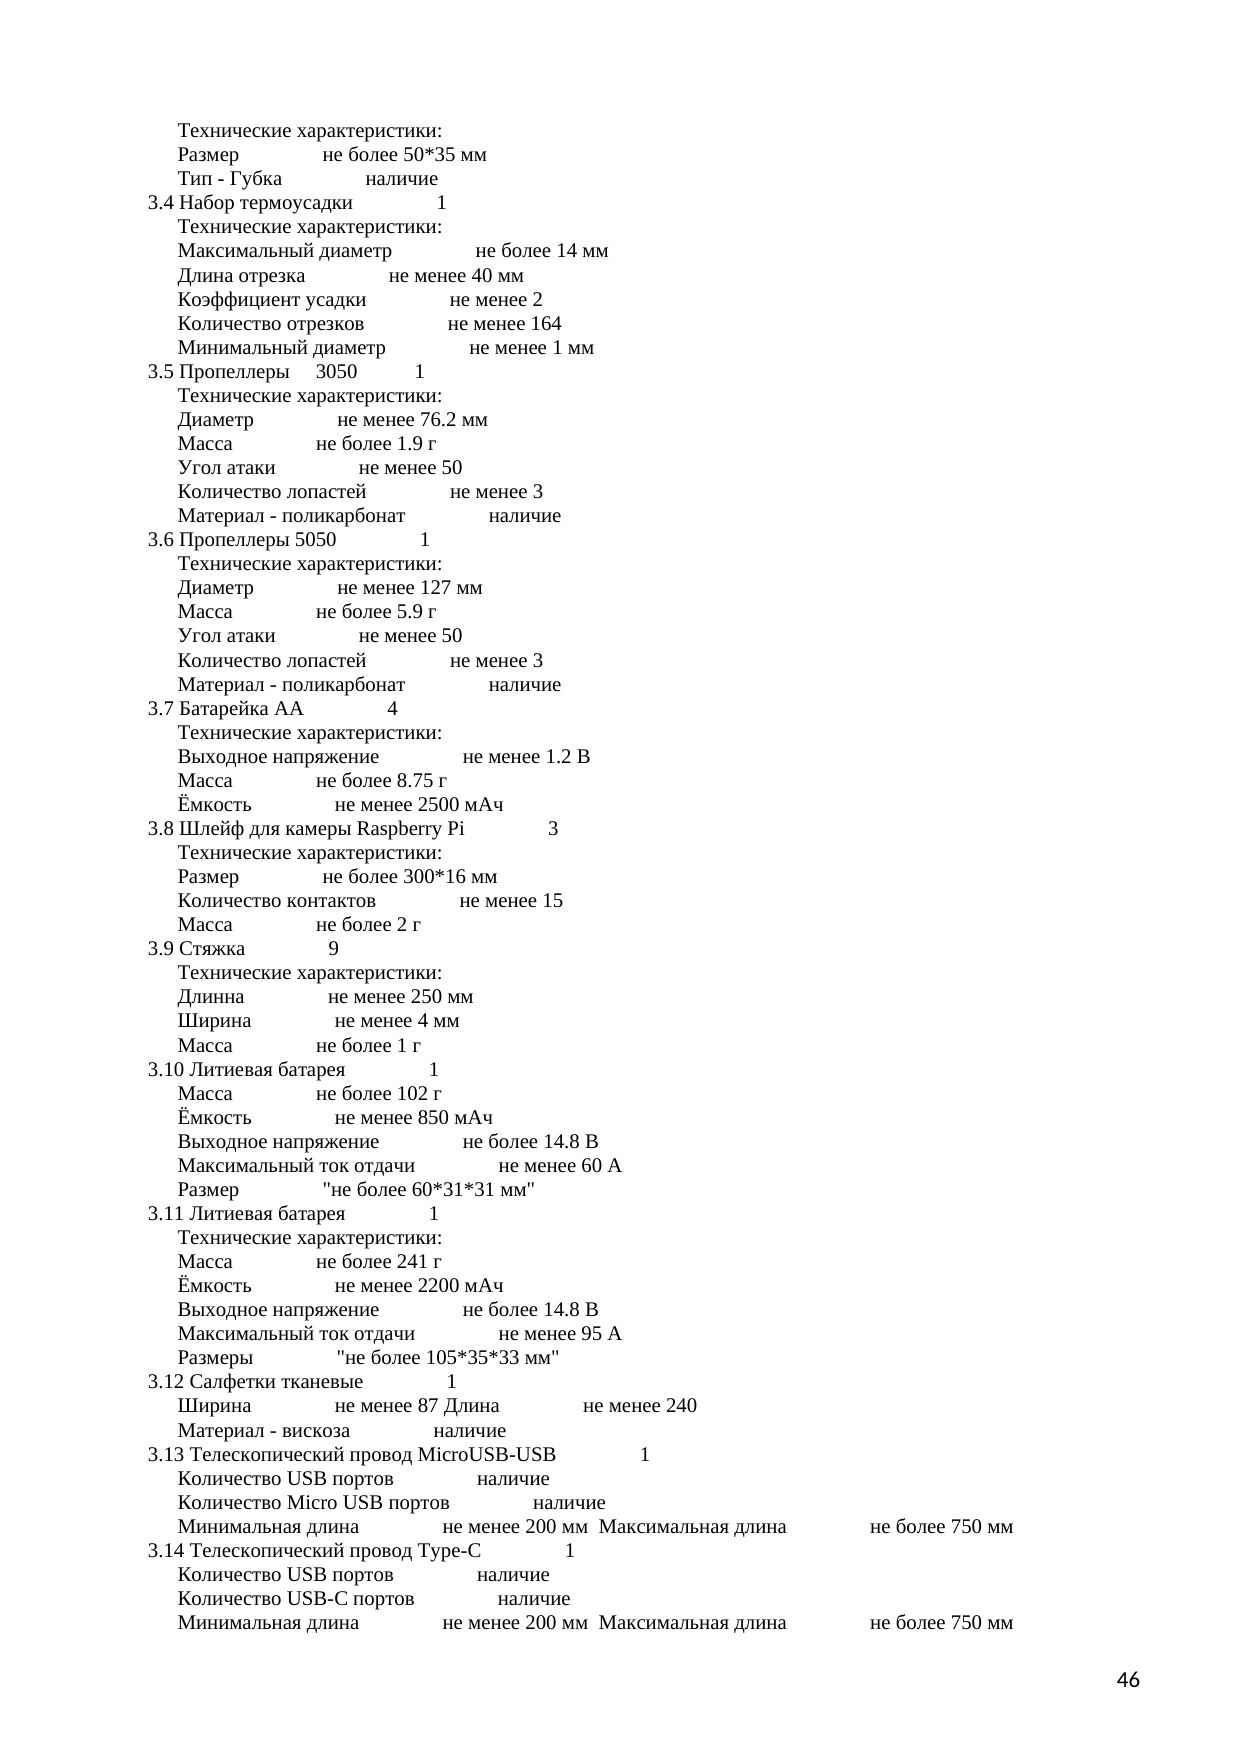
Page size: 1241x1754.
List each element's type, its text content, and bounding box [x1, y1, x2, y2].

text Минимальная длина не менее 200 мм Максимальная длина не более 750 мм [177, 1514, 1152, 1538]
text Масса не более 5.9 г [177, 599, 1152, 623]
text 3.11 Литиевая батарея 1 [148, 1201, 1152, 1225]
text Ёмкость не менее 2500 мАч [177, 792, 1152, 816]
text Ширина не менее 87 Длина не менее 240 [177, 1393, 1152, 1417]
text 3.14 Телескопический провод Type-C 1 [148, 1538, 1152, 1562]
text Диаметр не менее 76.2 мм [177, 407, 1152, 431]
text Технические характеристики: [177, 551, 1152, 575]
text Выходное напряжение не более 14.8 В [177, 1297, 1152, 1321]
text 3.8 Шлейф для камеры Raspberry Pi 3 [148, 816, 1152, 840]
text Масса не более 2 г [177, 912, 1152, 936]
text Количество Micro USB портов наличие [177, 1490, 1152, 1514]
text Выходное напряжение не более 14.8 В [177, 1129, 1152, 1153]
text Количество отрезков не менее 164 [177, 311, 1152, 335]
text Угол атаки не менее 50 [177, 455, 1152, 479]
text Материал - вискоза наличие [177, 1417, 1152, 1442]
text 3.4 Набор термоусадки 1 [148, 190, 1152, 214]
text Коэффициент усадки не менее 2 [177, 287, 1152, 311]
text Размеры "не более 105*35*33 мм" [177, 1345, 1152, 1369]
text 3.5 Пропеллеры 3050 1 [148, 359, 1152, 383]
text Длина отрезка не менее 40 мм [177, 262, 1152, 287]
text Материал - поликарбонат наличие [177, 503, 1152, 527]
text Минимальная длина не менее 200 мм Максимальная длина не более 750 мм [177, 1610, 1152, 1634]
text Размер не более 300*16 мм [177, 864, 1152, 888]
text Размер "не более 60*31*31 мм" [177, 1177, 1152, 1201]
text Технические характеристики: [177, 118, 1152, 142]
text Выходное напряжение не менее 1.2 В [177, 744, 1152, 768]
text Количество USB портов наличие [177, 1562, 1152, 1586]
text Технические характеристики: [177, 840, 1152, 864]
text Технические характеристики: [177, 214, 1152, 238]
text 3.13 Телескопический провод MicroUSB-USB 1 [148, 1442, 1152, 1466]
text Количество контактов не менее 15 [177, 888, 1152, 912]
text Технические характеристики: [177, 960, 1152, 984]
text Максимальный диаметр не более 14 мм [177, 238, 1152, 262]
text Масса не более 241 г [177, 1249, 1152, 1273]
text Длинна не менее 250 мм [177, 984, 1152, 1008]
text 3.9 Стяжка 9 [148, 936, 1152, 960]
text Количество USB портов наличие [177, 1466, 1152, 1490]
text 3.12 Салфетки тканевые 1 [148, 1369, 1152, 1393]
text 3.6 Пропеллеры 5050 1 [148, 527, 1152, 551]
text Технические характеристики: [177, 383, 1152, 407]
text 3.10 Литиевая батарея 1 [148, 1057, 1152, 1081]
text Угол атаки не менее 50 [177, 623, 1152, 647]
text Тип - Губка наличие [177, 166, 1152, 190]
text Технические характеристики: [177, 1225, 1152, 1249]
text Ёмкость не менее 850 мАч [177, 1105, 1152, 1129]
text Ширина не менее 4 мм [177, 1008, 1152, 1032]
text Материал - поликарбонат наличие [177, 672, 1152, 696]
text Размер не более 50*35 мм [177, 142, 1152, 166]
text Максимальный ток отдачи не менее 60 А [177, 1153, 1152, 1177]
text Технические характеристики: [177, 720, 1152, 744]
text Масса не более 1.9 г [177, 431, 1152, 455]
text 3.7 Батарейка AA 4 [148, 696, 1152, 720]
text Количество лопастей не менее 3 [177, 647, 1152, 672]
text Масса не более 102 г [177, 1081, 1152, 1105]
text Масса не более 8.75 г [177, 768, 1152, 792]
text Количество USB-С портов наличие [177, 1586, 1152, 1610]
text Количество лопастей не менее 3 [177, 479, 1152, 503]
text Ёмкость не менее 2200 мАч [177, 1273, 1152, 1297]
text Минимальный диаметр не менее 1 мм [177, 335, 1152, 359]
text Масса не более 1 г [177, 1032, 1152, 1057]
text Максимальный ток отдачи не менее 95 А [177, 1321, 1152, 1345]
text Диаметр не менее 127 мм [177, 575, 1152, 599]
